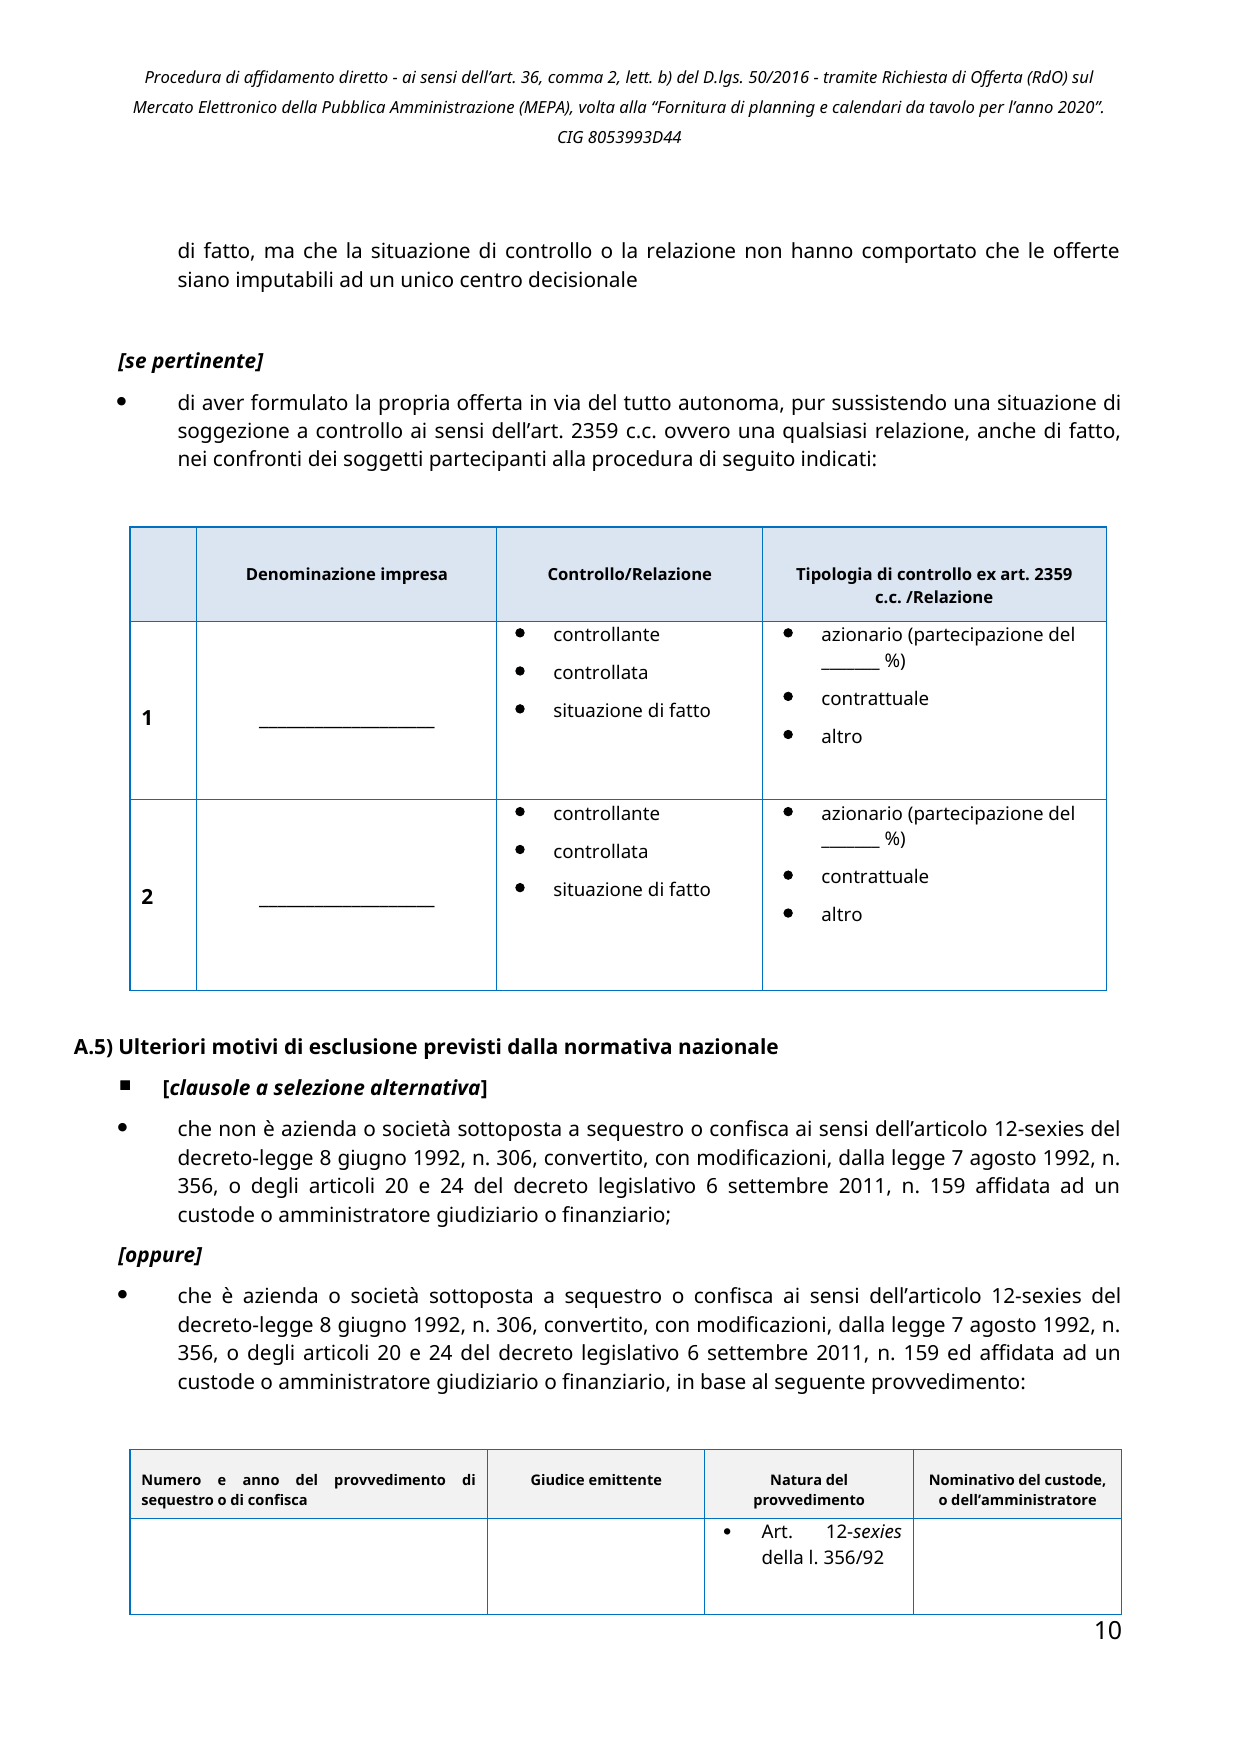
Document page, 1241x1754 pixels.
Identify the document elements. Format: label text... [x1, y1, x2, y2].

table_cell [488, 1519, 704, 1614]
table_cell [914, 1519, 1121, 1614]
table_cell azionario (partecipazione del _______ %) contrattuale altro [763, 800, 1106, 990]
text [se pertinente] [118, 347, 1122, 375]
table_header Denominazione impresa [197, 528, 496, 621]
table_cell controllante controllata situazione di fatto [497, 622, 762, 799]
table_header Numero e anno del provvedimento di sequestro o di confisca [131, 1450, 487, 1518]
table_cell 2 [131, 800, 196, 990]
table_header Tipologia di controllo ex art. 2359 c.c. /Relazione [763, 528, 1106, 621]
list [117, 236, 1122, 293]
table_header Nominativo del custode, o dell’amministratore [914, 1450, 1121, 1518]
list che è azienda o società sottoposta a sequestro o confisca ai sensi dell’articolo 12-sexies del decreto-legge 8 giugno 1992, n. 306, convertito, con modificazioni, dalla legge 7 agosto 1992, n. 356, o degli articoli 20 e 24 del decreto legislativo 6 settembre 2011, n. 159 ed affidata ad un custode o amministratore giudiziario o finanziario, in base al seguente provvedimento: [118, 1282, 1122, 1395]
list [clausole a selezione alternativa] [118, 1073, 1122, 1102]
table_cell 1 [131, 622, 196, 799]
table_cell ___________________ [197, 622, 496, 799]
list che non è azienda o società sottoposta a sequestro o confisca ai sensi dell’articolo 12-sexies del decreto-legge 8 giugno 1992, n. 306, convertito, con modificazioni, dalla legge 7 agosto 1992, n. 356, o degli articoli 20 e 24 del decreto legislativo 6 settembre 2011, n. 159 affidata ad un custode o amministratore giudiziario o finanziario; [118, 1114, 1122, 1228]
table_cell azionario (partecipazione del _______ %) contrattuale altro [763, 622, 1106, 799]
table_header [131, 528, 196, 621]
list di aver formulato la propria offerta in via del tutto autonoma, pur sussistendo una situazione di soggezione a controllo ai sensi dell’art. 2359 c.c. ovvero una qualsiasi relazione, anche di fatto, nei confronti dei soggetti partecipanti alla procedura di seguito indicati: [117, 388, 1122, 473]
table_header Controllo/Relazione [497, 528, 762, 621]
table_header Natura del provvedimento [705, 1450, 913, 1518]
table_cell controllante controllata situazione di fatto [497, 800, 762, 990]
text [oppure] [118, 1241, 1122, 1269]
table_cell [131, 1519, 487, 1614]
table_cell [705, 1519, 913, 1614]
table_header Giudice emittente [488, 1450, 704, 1518]
table_cell ___________________ [197, 800, 496, 990]
list Ulteriori motivi di esclusione previsti dalla normativa nazionale [74, 1032, 1122, 1061]
